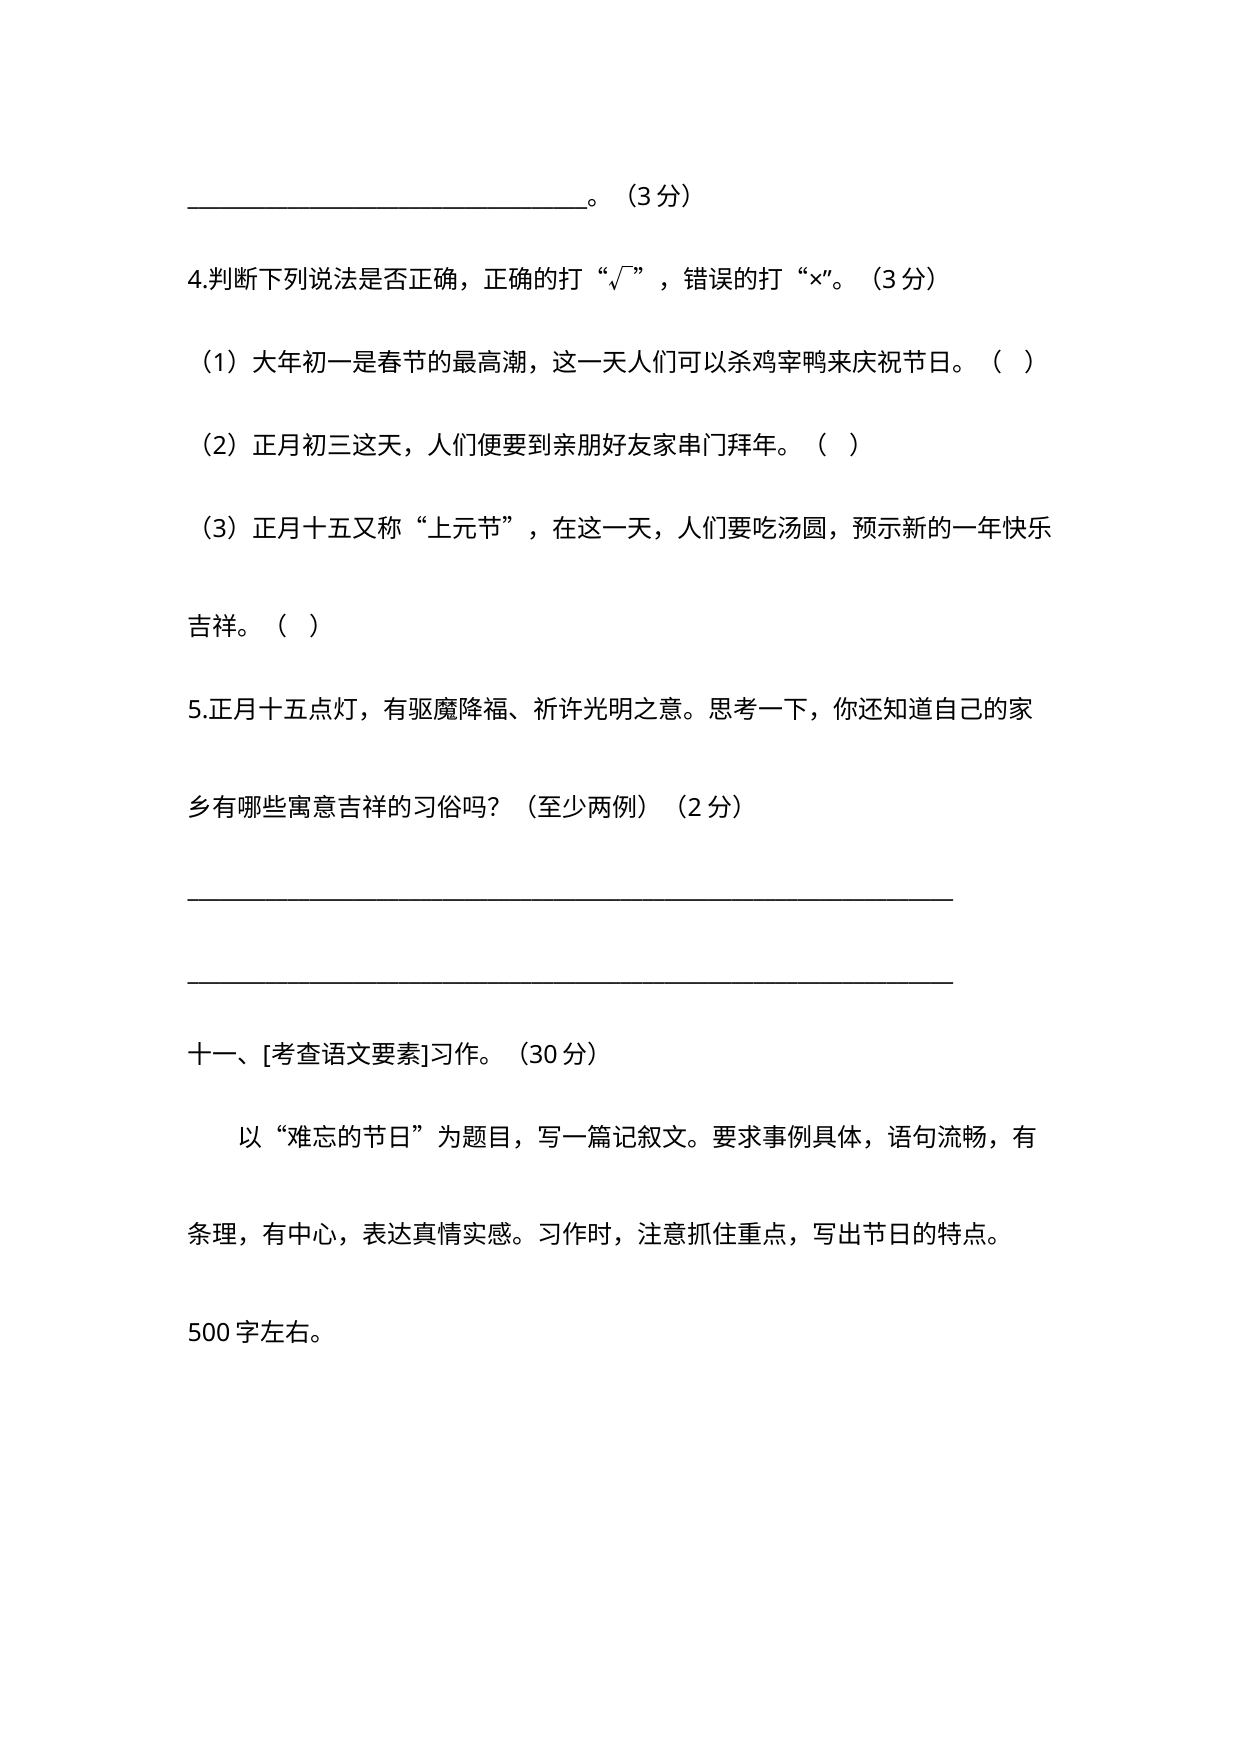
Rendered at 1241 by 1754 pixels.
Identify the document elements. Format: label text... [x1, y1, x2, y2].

text _____________________________________________________________________ [187, 856, 1053, 921]
text _____________________________________________________________________ [187, 938, 1053, 1003]
text （3）正月十五又称“上元节”，在这一天，人们要吃汤圆，预示新的一年快乐吉祥。（ ） [187, 494, 1053, 657]
text ____________________________________。（3分） [187, 162, 1053, 227]
text （2）正月初三这天，人们便要到亲朋好友家串门拜年。（ ） [187, 411, 1053, 476]
text （1）大年初一是春节的最高潮，这一天人们可以杀鸡宰鸭来庆祝节日。（ ） [187, 328, 1053, 393]
text 十一、[考查语文要素]习作。（30分） [187, 1020, 1053, 1085]
text 5.正月十五点灯，有驱魔降福、祈许光明之意。思考一下，你还知道自己的家乡有哪些寓意吉祥的习俗吗？（至少两例）（2分） [187, 675, 1053, 838]
text 以“难忘的节日”为题目，写一篇记叙文。要求事例具体，语句流畅，有条理，有中心，表达真情实感。习作时，注意抓住重点，写出节日的特点。500字左右。 [187, 1103, 1053, 1363]
text 4.判断下列说法是否正确，正确的打“√”，错误的打“×”。（3分） [187, 245, 1053, 310]
